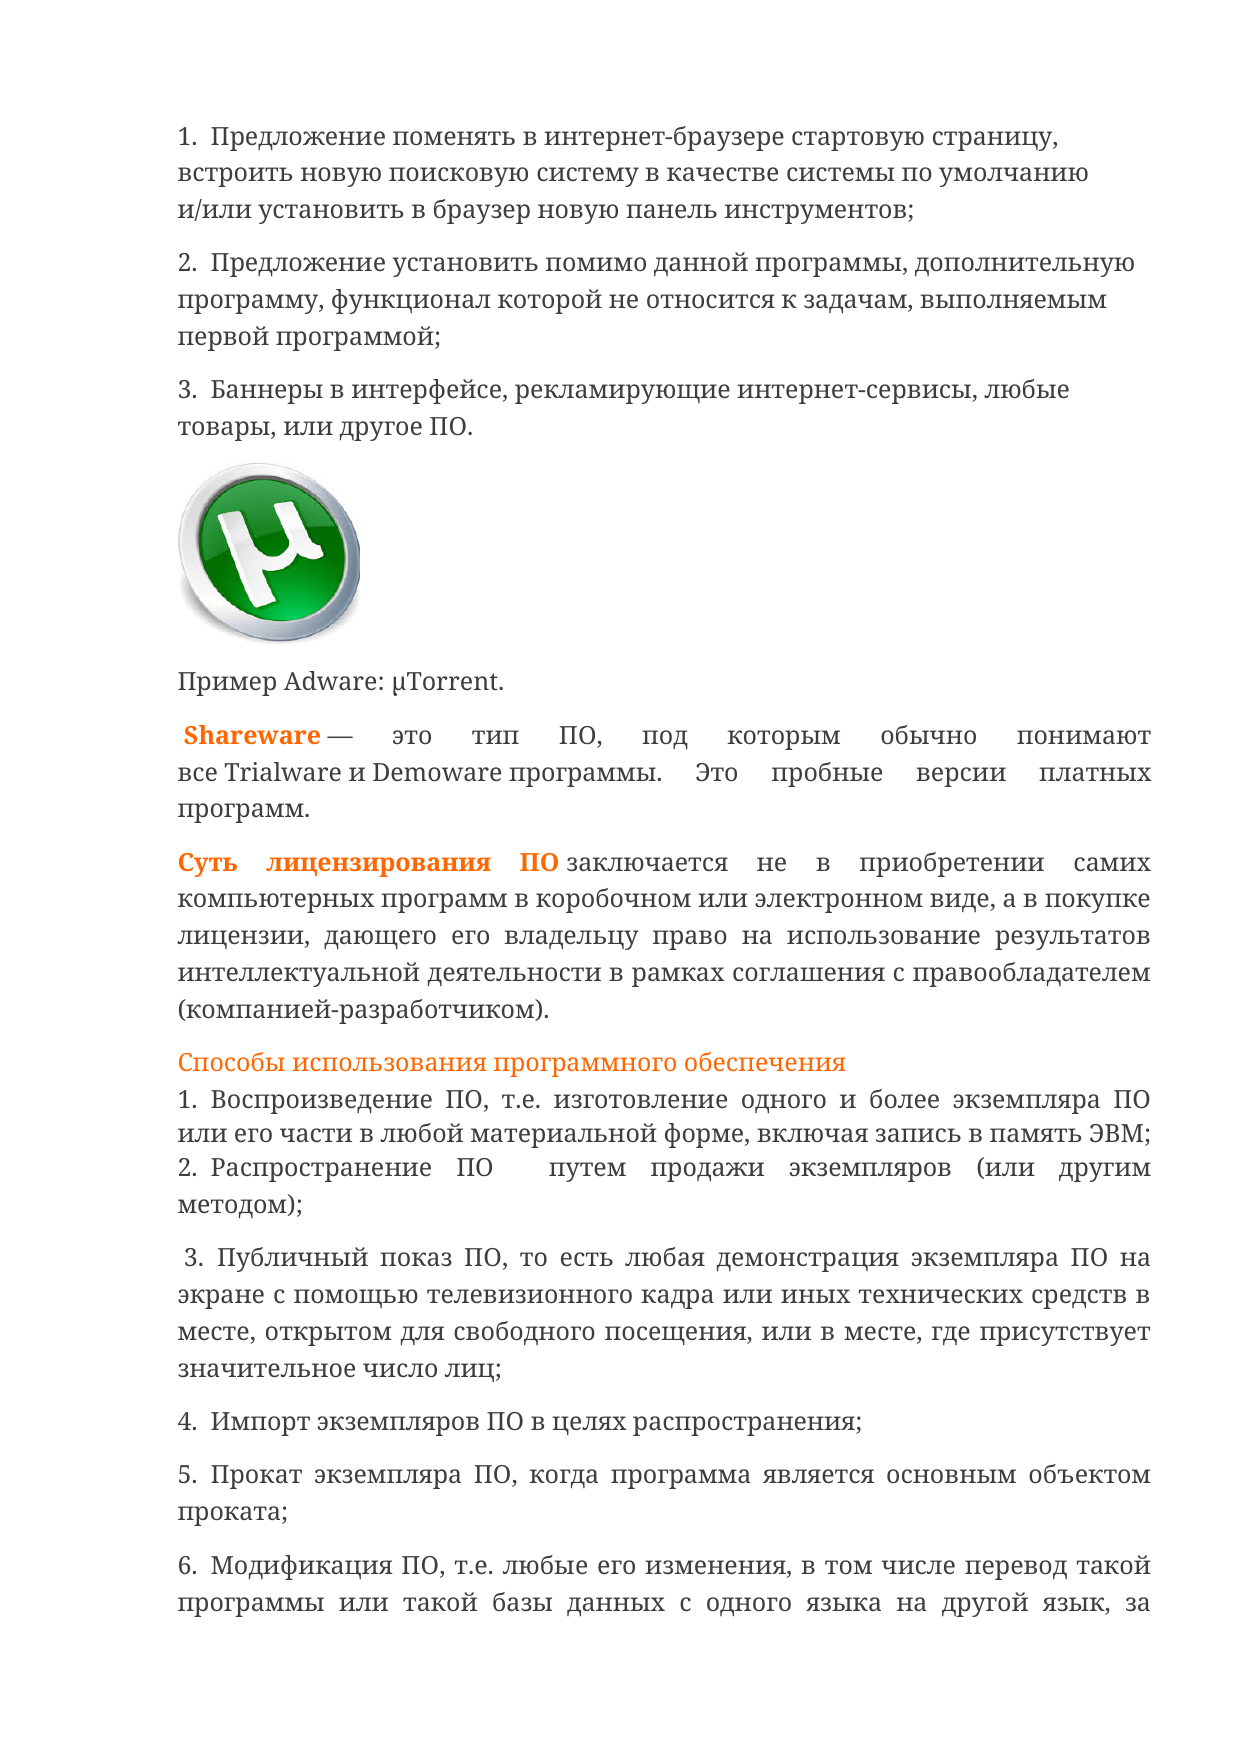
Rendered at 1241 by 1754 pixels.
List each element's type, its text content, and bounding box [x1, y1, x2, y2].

text 1. Предложение поменять в интернет-браузере стартовую страницу, встроить новую поисковую систему в качестве системы по умолчанию и/или установить в браузер новую панель инструментов; [177, 118, 1152, 226]
text 1. Воспроизведение ПО, т.е. изготовление одного и более экземпляра ПО или его части в любой материальной форме, включая запись в память ЭВМ; [177, 1082, 1152, 1150]
text Суть лицензирования ПО заключается не в приобретении самих компьютерных программ в коробочном или электронном виде, а в покупке лицензии, дающего его владельцу право на использование результатов интеллектуальной деятельности в рамках соглашения с правообладателем (компанией-разработчиком). [177, 844, 1152, 1026]
text 2. Распространение ПО путем продажи экземпляров (или другим методом); [177, 1150, 1152, 1221]
subtitle Способы использования программного обеспечения [177, 1045, 1152, 1079]
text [177, 1547, 1152, 1618]
text 3. Публичный показ ПО, то есть любая демонстрация экземпляра ПО на экране с помощью телевизионного кадра или иных технических средств в месте, открытом для свободного посещения, или в месте, где присутствует значительное число лиц; [177, 1240, 1152, 1384]
picture [177, 462, 360, 646]
text Shareware — это тип ПО, под которым обычно понимают все Trialware и Demoware программы. Это пробные версии платных программ. [177, 717, 1152, 825]
text Пример Adware: µTorrent. [177, 664, 1152, 698]
text 2. Предложение установить помимо данной программы, дополнительную программу, функционал которой не относится к задачам, выполняемым первой программой; [177, 245, 1152, 353]
text 5. Прокат экземпляра ПО, когда программа является основным объектом проката; [177, 1457, 1152, 1528]
text 3. Баннеры в интерфейсе, рекламирующие интернет-сервисы, любые товары, или другое ПО. [177, 372, 1152, 443]
text 4. Импорт экземпляров ПО в целях распространения; [177, 1404, 1152, 1438]
